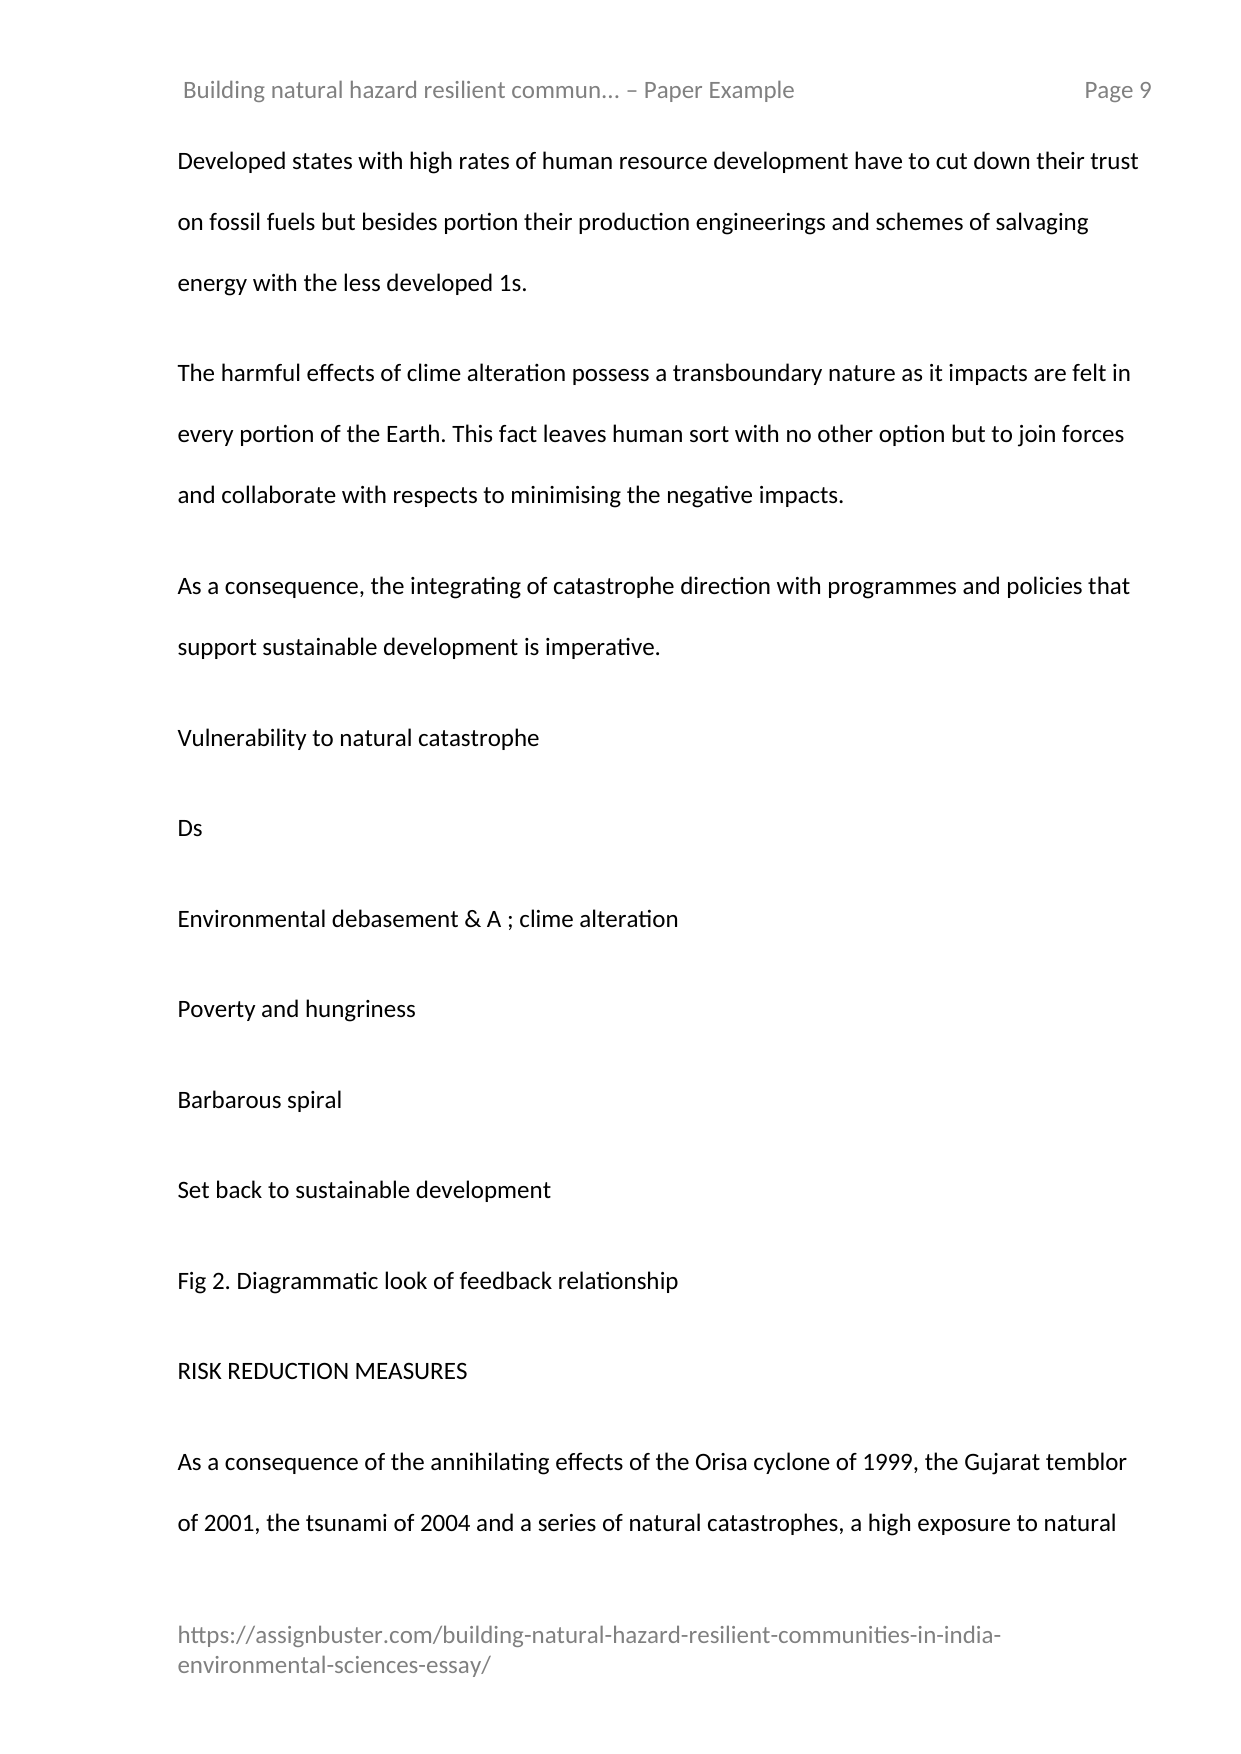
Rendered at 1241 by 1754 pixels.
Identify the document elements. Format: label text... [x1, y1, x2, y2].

text Poverty and hungriness [177, 993, 1152, 1024]
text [177, 1446, 1152, 1537]
text Ds [177, 812, 1152, 843]
text RISK REDUCTION MEASURES [177, 1355, 1152, 1386]
text Environmental debasement & A ; clime alteration [177, 903, 1152, 933]
text Fig 2. Diagrammatic look of feedback relationship [177, 1265, 1152, 1295]
text The harmful effects of clime alteration possess a transboundary nature as it impacts are felt in every portion of the Earth. This fact leaves human sort with no other option but to join forces and collaborate with respects to minimising the negative impacts. [177, 358, 1152, 510]
text Barbarous spiral [177, 1084, 1152, 1114]
text As a consequence, the integrating of catastrophe direction with programmes and policies that support sustainable development is imperative. [177, 570, 1152, 662]
text Vulnerability to natural catastrophe [177, 722, 1152, 752]
text Set back to sustainable development [177, 1174, 1152, 1205]
text Developed states with high rates of human resource development have to cut down their trust on fossil fuels but besides portion their production engineerings and schemes of salvaging energy with the less developed 1s. [177, 145, 1152, 298]
